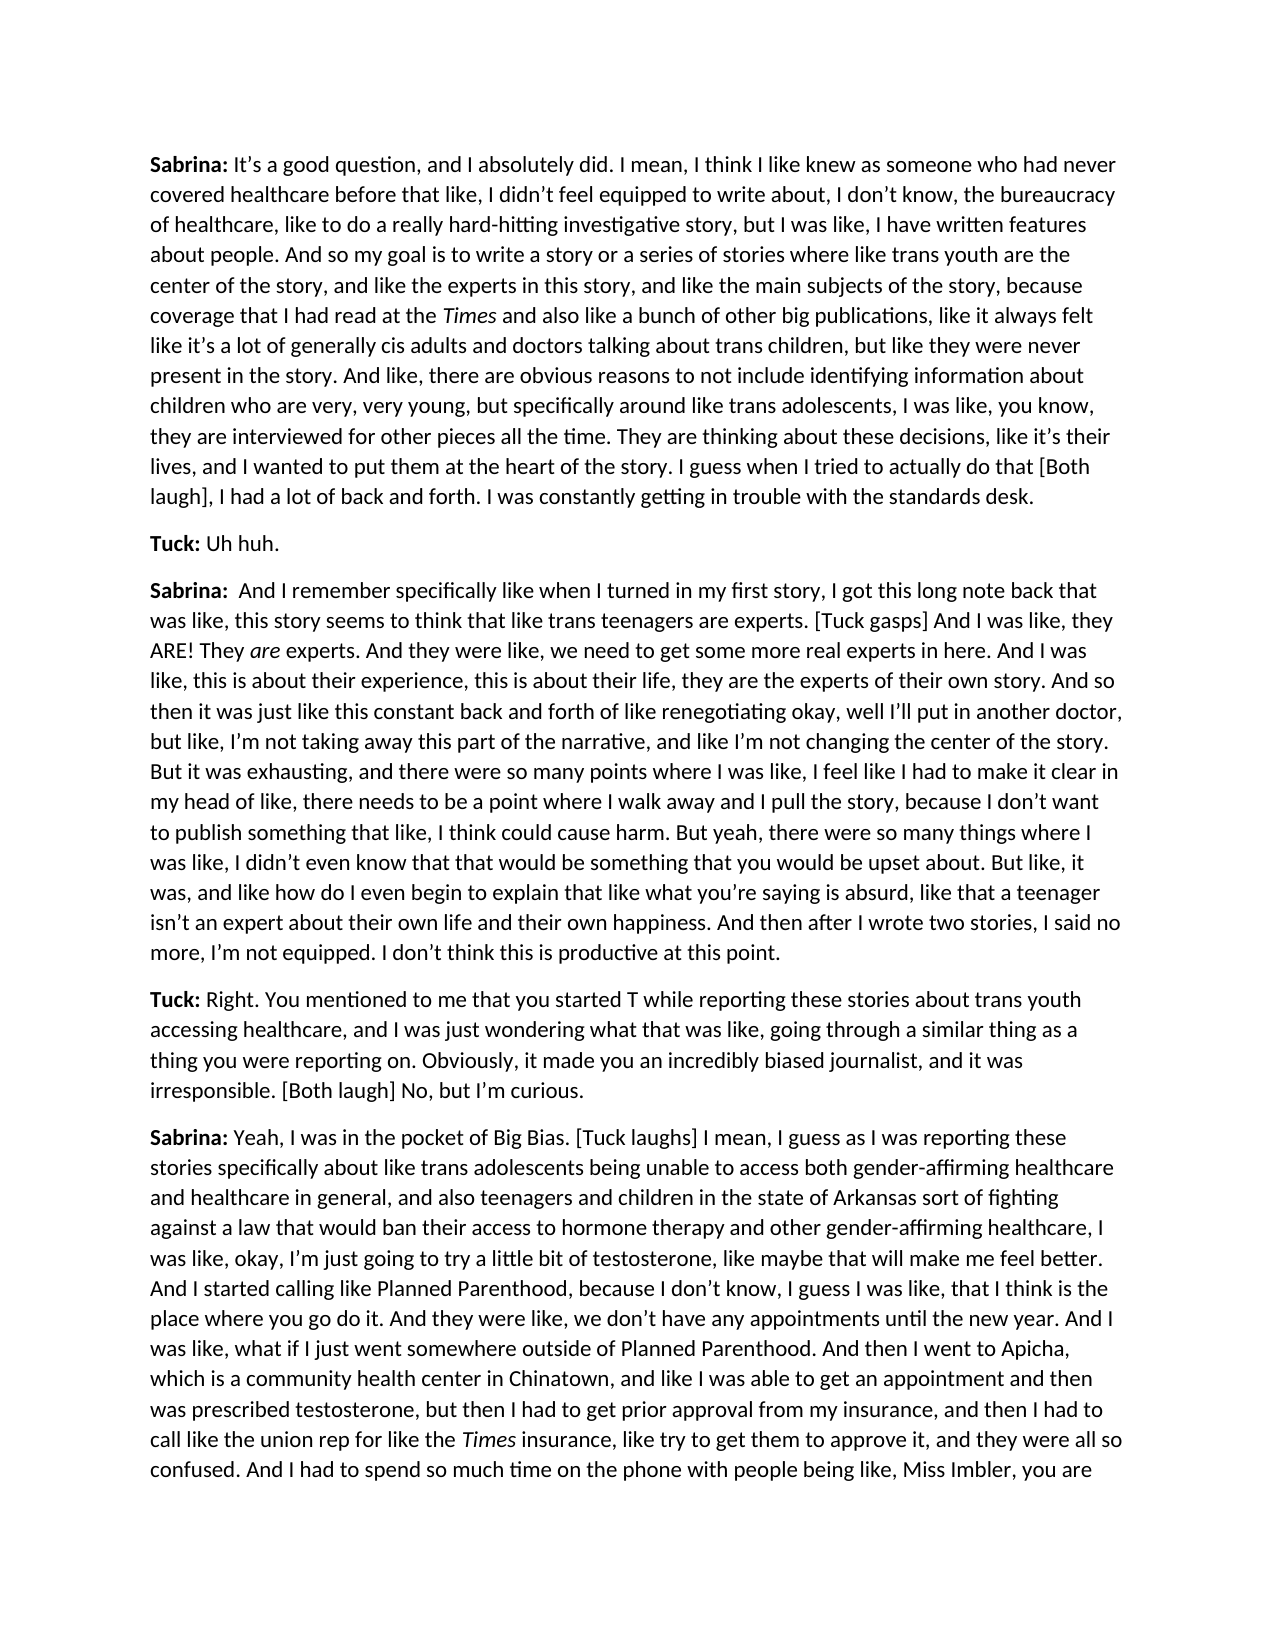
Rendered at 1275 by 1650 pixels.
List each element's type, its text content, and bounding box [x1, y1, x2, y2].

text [150, 1123, 1125, 1483]
text Sabrina: It’s a good question, and I absolutely did. I mean, I think I like knew as someone who had never covered healthcare before that like, I didn’t feel equipped to write about, I don’t know, the bureaucracy of healthcare, like to do a really hard-hitting investigative story, but I was like, I have written features about people. And so my goal is to write a story or a series of stories where like trans youth are the center of the story, and like the experts in this story, and like the main subjects of the story, because coverage that I had read at the Times and also like a bunch of other big publications, like it always felt like it’s a lot of generally cis adults and doctors talking about trans children, but like they were never present in the story. And like, there are obvious reasons to not include identifying information about children who are very, very young, but specifically around like trans adolescents, I was like, you know, they are interviewed for other pieces all the time. They are thinking about these decisions, like it’s their lives, and I wanted to put them at the heart of the story. I guess when I tried to actually do that [Both laugh], I had a lot of back and forth. I was constantly getting in trouble with the standards desk. [150, 150, 1125, 510]
text Tuck: Uh huh. [150, 529, 1125, 557]
text Tuck: Right. You mentioned to me that you started T while reporting these stories about trans youth accessing healthcare, and I was just wondering what that was like, going through a similar thing as a thing you were reporting on. Obviously, it made you an incredibly biased journalist, and it was irresponsible. [Both laugh] No, but I’m curious. [150, 985, 1125, 1104]
text Sabrina: And I remember specifically like when I turned in my first story, I got this long note back that was like, this story seems to think that like trans teenagers are experts. [Tuck gasps] And I was like, they ARE! They are experts. And they were like, we need to get some more real experts in here. And I was like, this is about their experience, this is about their life, they are the experts of their own story. And so then it was just like this constant back and forth of like renegotiating okay, well I’ll put in another doctor, but like, I’m not taking away this part of the narrative, and like I’m not changing the center of the story. But it was exhausting, and there were so many points where I was like, I feel like I had to make it clear in my head of like, there needs to be a point where I walk away and I pull the story, because I don’t want to publish something that like, I think could cause harm. But yeah, there were so many things where I was like, I didn’t even know that that would be something that you would be upset about. But like, it was, and like how do I even begin to explain that like what you’re saying is absurd, like that a teenager isn’t an expert about their own life and their own happiness. And then after I wrote two stories, I said no more, I’m not equipped. I don’t think this is productive at this point. [150, 576, 1125, 967]
